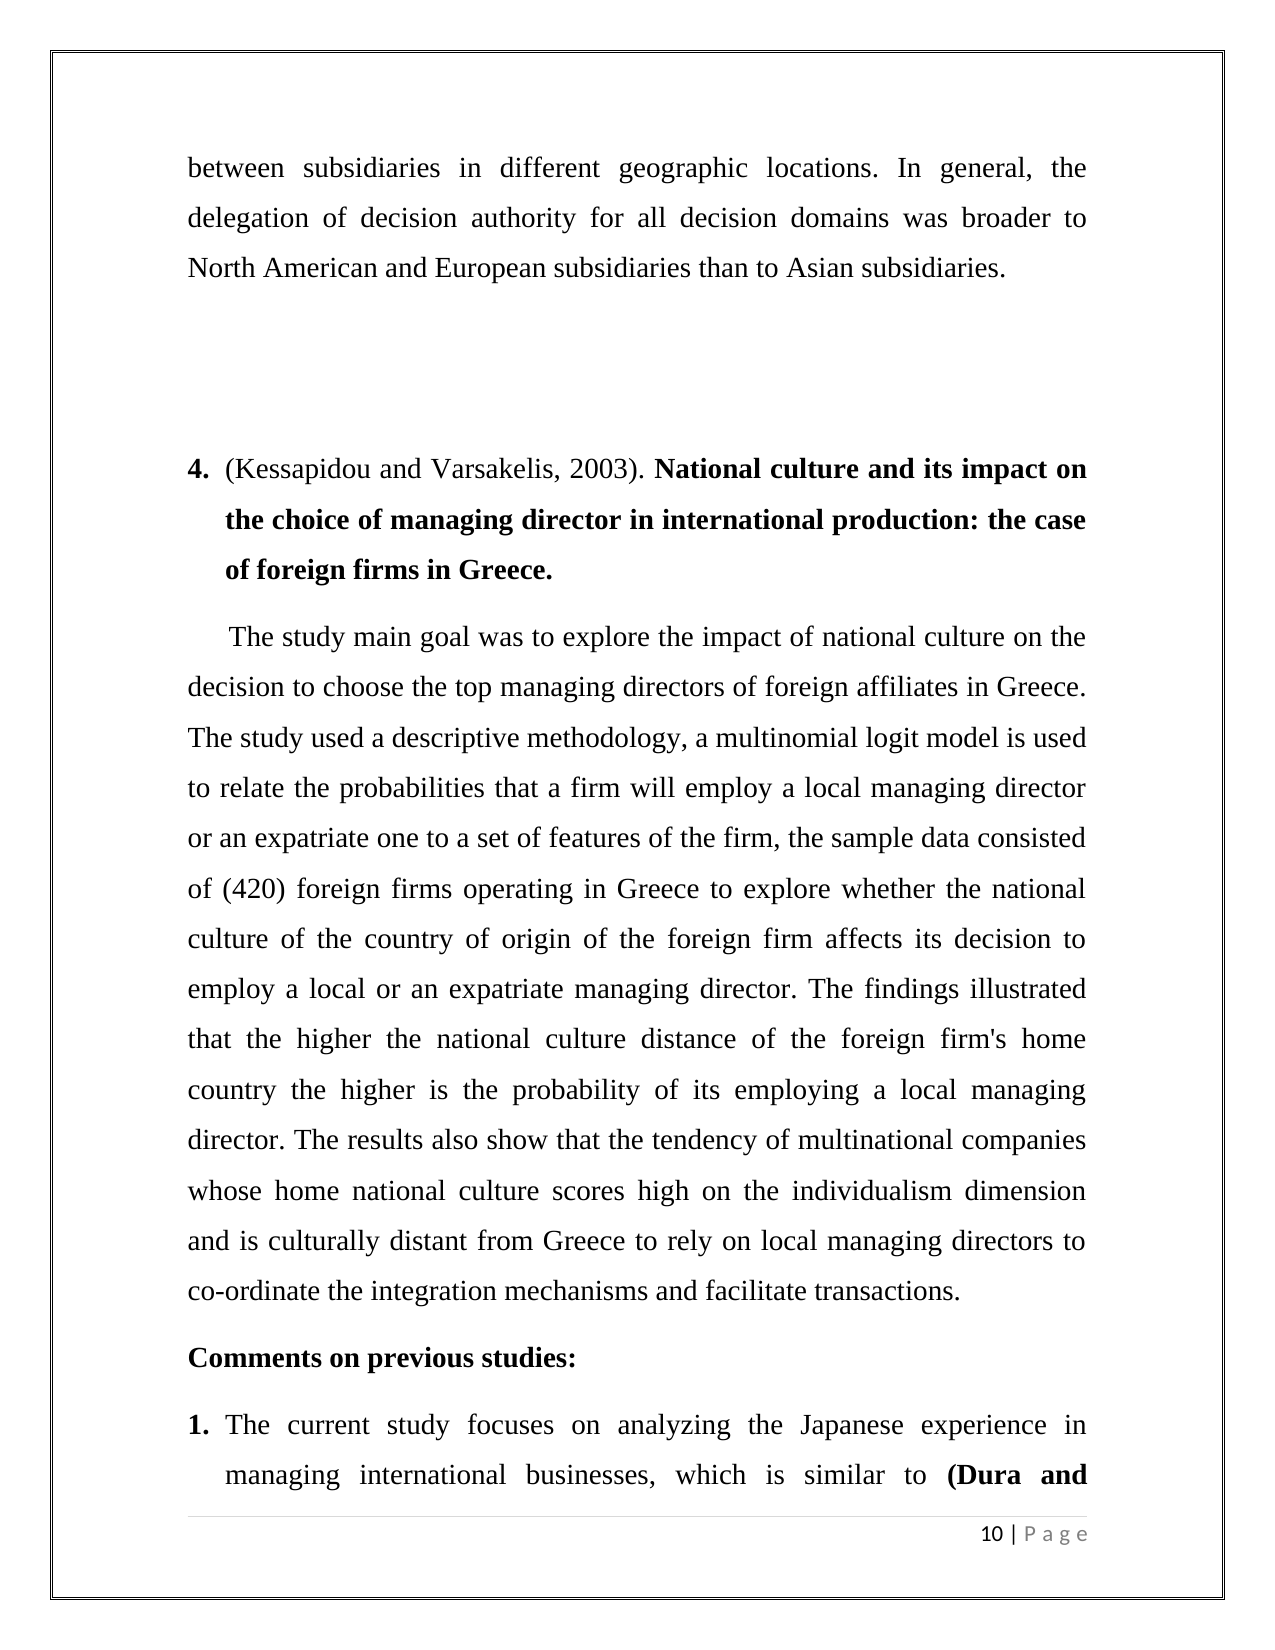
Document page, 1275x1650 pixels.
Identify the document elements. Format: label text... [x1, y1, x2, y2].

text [187, 150, 1087, 284]
text Comments on previous studies: [187, 1340, 1087, 1374]
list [187, 1407, 1087, 1491]
text The study main goal was to explore the impact of national culture on the decision to choose the top managing directors of foreign affiliates in Greece. The study used a descriptive methodology, a multinomial logit model is used to relate the probabilities that a firm will employ a local managing director or an expatriate one to a set of features of the firm, the sample data consisted of (420) foreign firms operating in Greece to explore whether the national culture of the country of origin of the foreign firm affects its decision to employ a local or an expatriate managing director. The findings illustrated that the higher the national culture distance of the foreign firm's home country the higher is the probability of its employing a local managing director. The results also show that the tendency of multinational companies whose home national culture scores high on the individualism dimension and is culturally distant from Greece to rely on local managing directors to co-ordinate the integration mechanisms and facilitate transactions. [187, 619, 1087, 1307]
list (Kessapidou and Varsakelis, 2003). National culture and its impact on the choice of managing director in international production: the case of foreign firms in Greece. [187, 452, 1087, 586]
